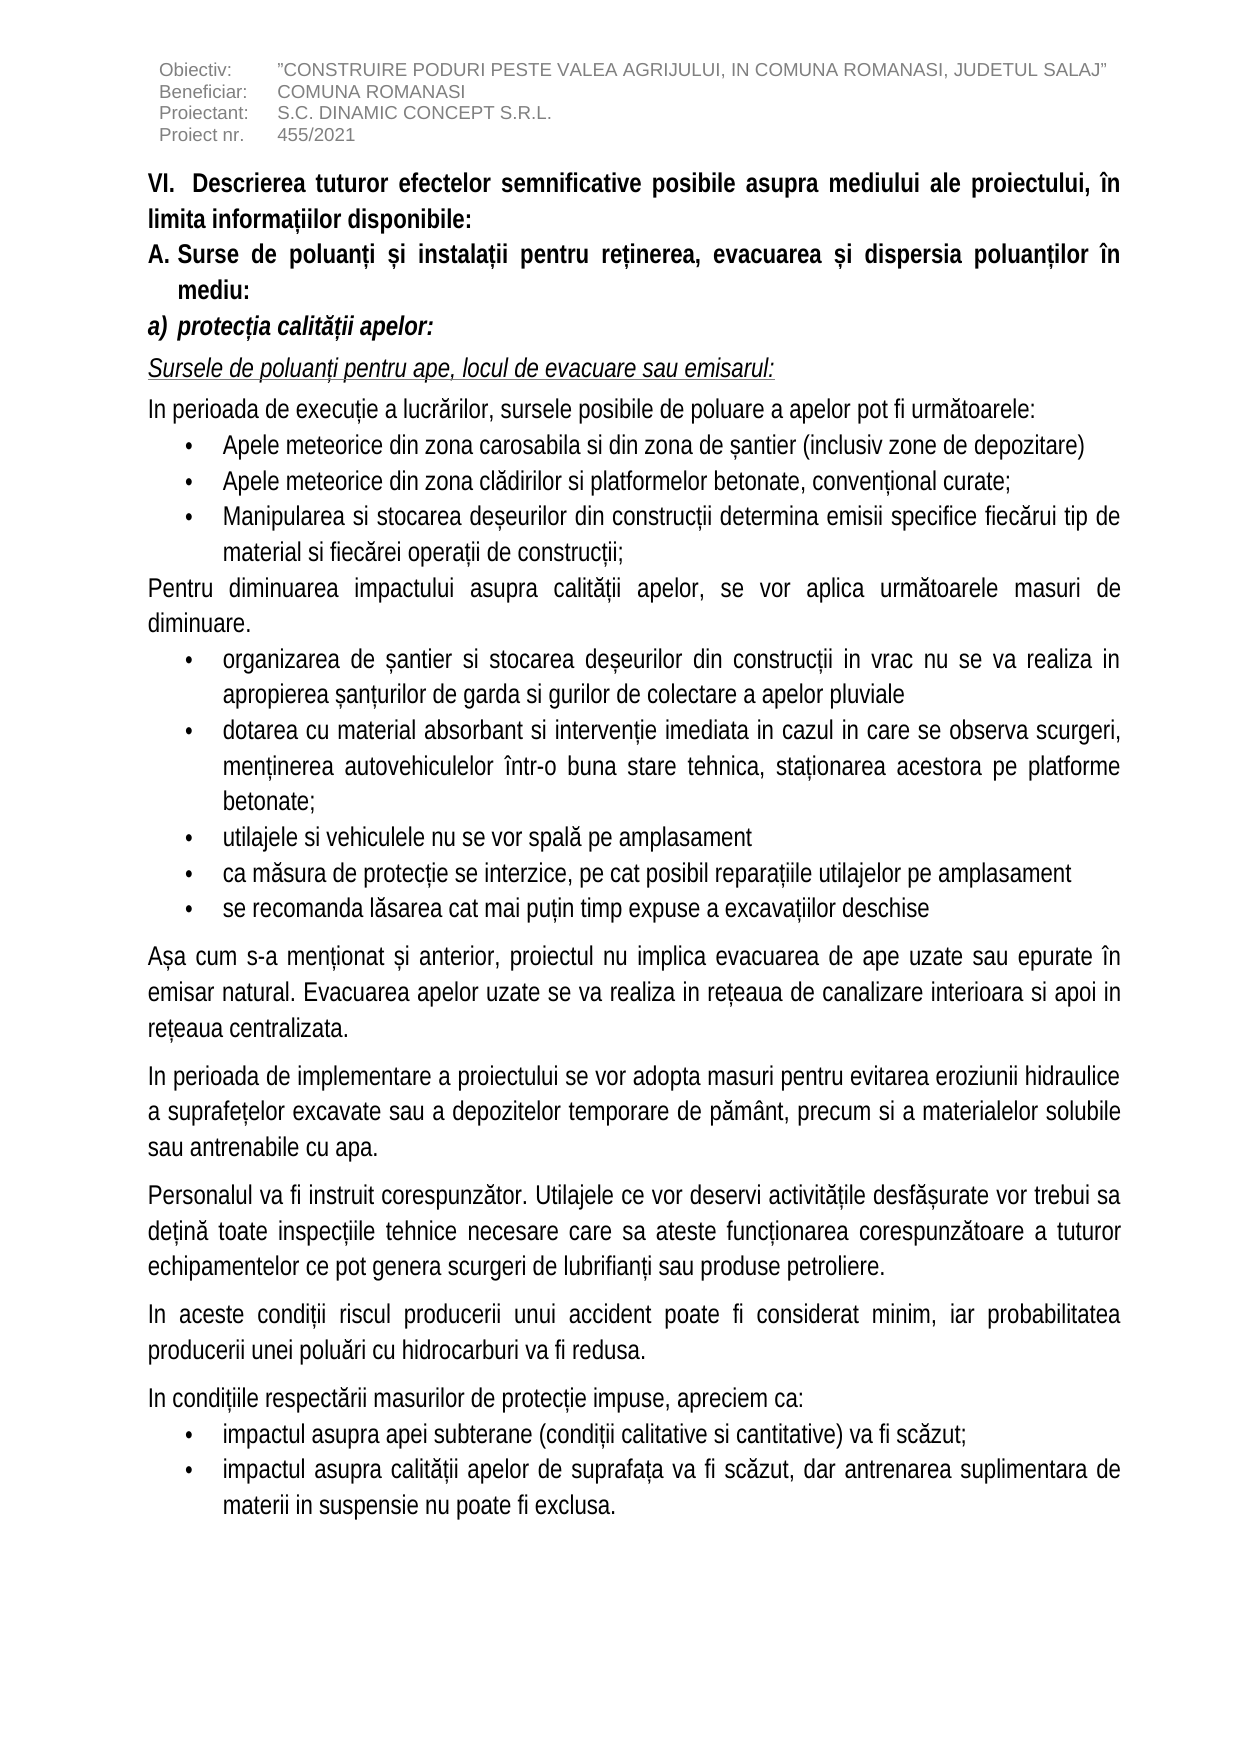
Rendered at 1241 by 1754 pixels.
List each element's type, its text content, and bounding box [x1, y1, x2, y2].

text In perioada de execuție a lucrărilor, sursele posibile de poluare a apelor pot fi următoarele: [148, 393, 1122, 424]
text Personalul va fi instruit corespunzător. Utilajele ce vor deservi activitățile desfășurate vor trebui sa dețină toate inspecțiile tehnice necesare care sa ateste funcționarea corespunzătoare a tuturor echipamentelor ce pot genera scurgeri de lubrifianți sau produse petroliere. [148, 1179, 1122, 1281]
text Așa cum s-a menționat și anterior, proiectul nu implica evacuarea de ape uzate sau epurate în emisar natural. Evacuarea apelor uzate se va realiza in rețeaua de canalizare interioara si apoi in rețeaua centralizata. [148, 940, 1122, 1043]
list protecția calității apelor: [148, 310, 1122, 341]
text Descrierea tuturor efectelor semnificative posibile asupra mediului ale proiectului, în limita informațiilor disponibile: [148, 167, 1122, 234]
text In perioada de implementare a proiectului se vor adopta masuri pentru evitarea eroziunii hidraulice a suprafețelor excavate sau a depozitelor temporare de pământ, precum si a materialelor solubile sau antrenabile cu apa. [148, 1060, 1122, 1162]
text organizarea de șantier si stocarea deșeurilor din construcții in vrac nu se va realiza in apropierea șanțurilor de garda si gurilor de colectare a apelor pluviale [185, 643, 1122, 709]
text se recomanda lăsarea cat mai puțin timp expuse a excavațiilor deschise [185, 892, 1122, 923]
text dotarea cu material absorbant si intervenție imediata in cazul in care se observa scurgeri, menținerea autovehiculelor într-o buna stare tehnica, staționarea acestora pe platforme betonate; [185, 714, 1122, 816]
text In aceste condiții riscul producerii unui accident poate fi considerat minim, iar probabilitatea producerii unei poluări cu hidrocarburi va fi redusa. [148, 1298, 1122, 1365]
text Apele meteorice din zona carosabila si din zona de șantier (inclusiv zone de depozitare) [185, 429, 1122, 460]
text Manipularea si stocarea deșeurilor din construcții determina emisii specifice fiecărui tip de material si fiecărei operații de construcții; [185, 500, 1122, 567]
text Pentru diminuarea impactului asupra calității apelor, se vor aplica următoarele masuri de diminuare. [148, 572, 1122, 638]
text utilajele si vehiculele nu se vor spală pe amplasament [185, 821, 1122, 852]
text In condițiile respectării masurilor de protecție impuse, apreciem ca: [148, 1382, 1122, 1413]
text ca măsura de protecție se interzice, pe cat posibil reparațiile utilajelor pe amplasament [185, 857, 1122, 888]
list Surse de poluanți și instalații pentru reținerea, evacuarea și dispersia poluanților în mediu: [148, 238, 1122, 305]
text impactul asupra calității apelor de suprafața va fi scăzut, dar antrenarea suplimentara de materii in suspensie nu poate fi exclusa. [185, 1453, 1122, 1520]
text Sursele de poluanți pentru ape, locul de evacuare sau emisarul: [148, 352, 1122, 383]
text Apele meteorice din zona clădirilor si platformelor betonate, convențional curate; [185, 465, 1122, 496]
text impactul asupra apei subterane (condiții calitative si cantitative) va fi scăzut; [185, 1418, 1122, 1449]
